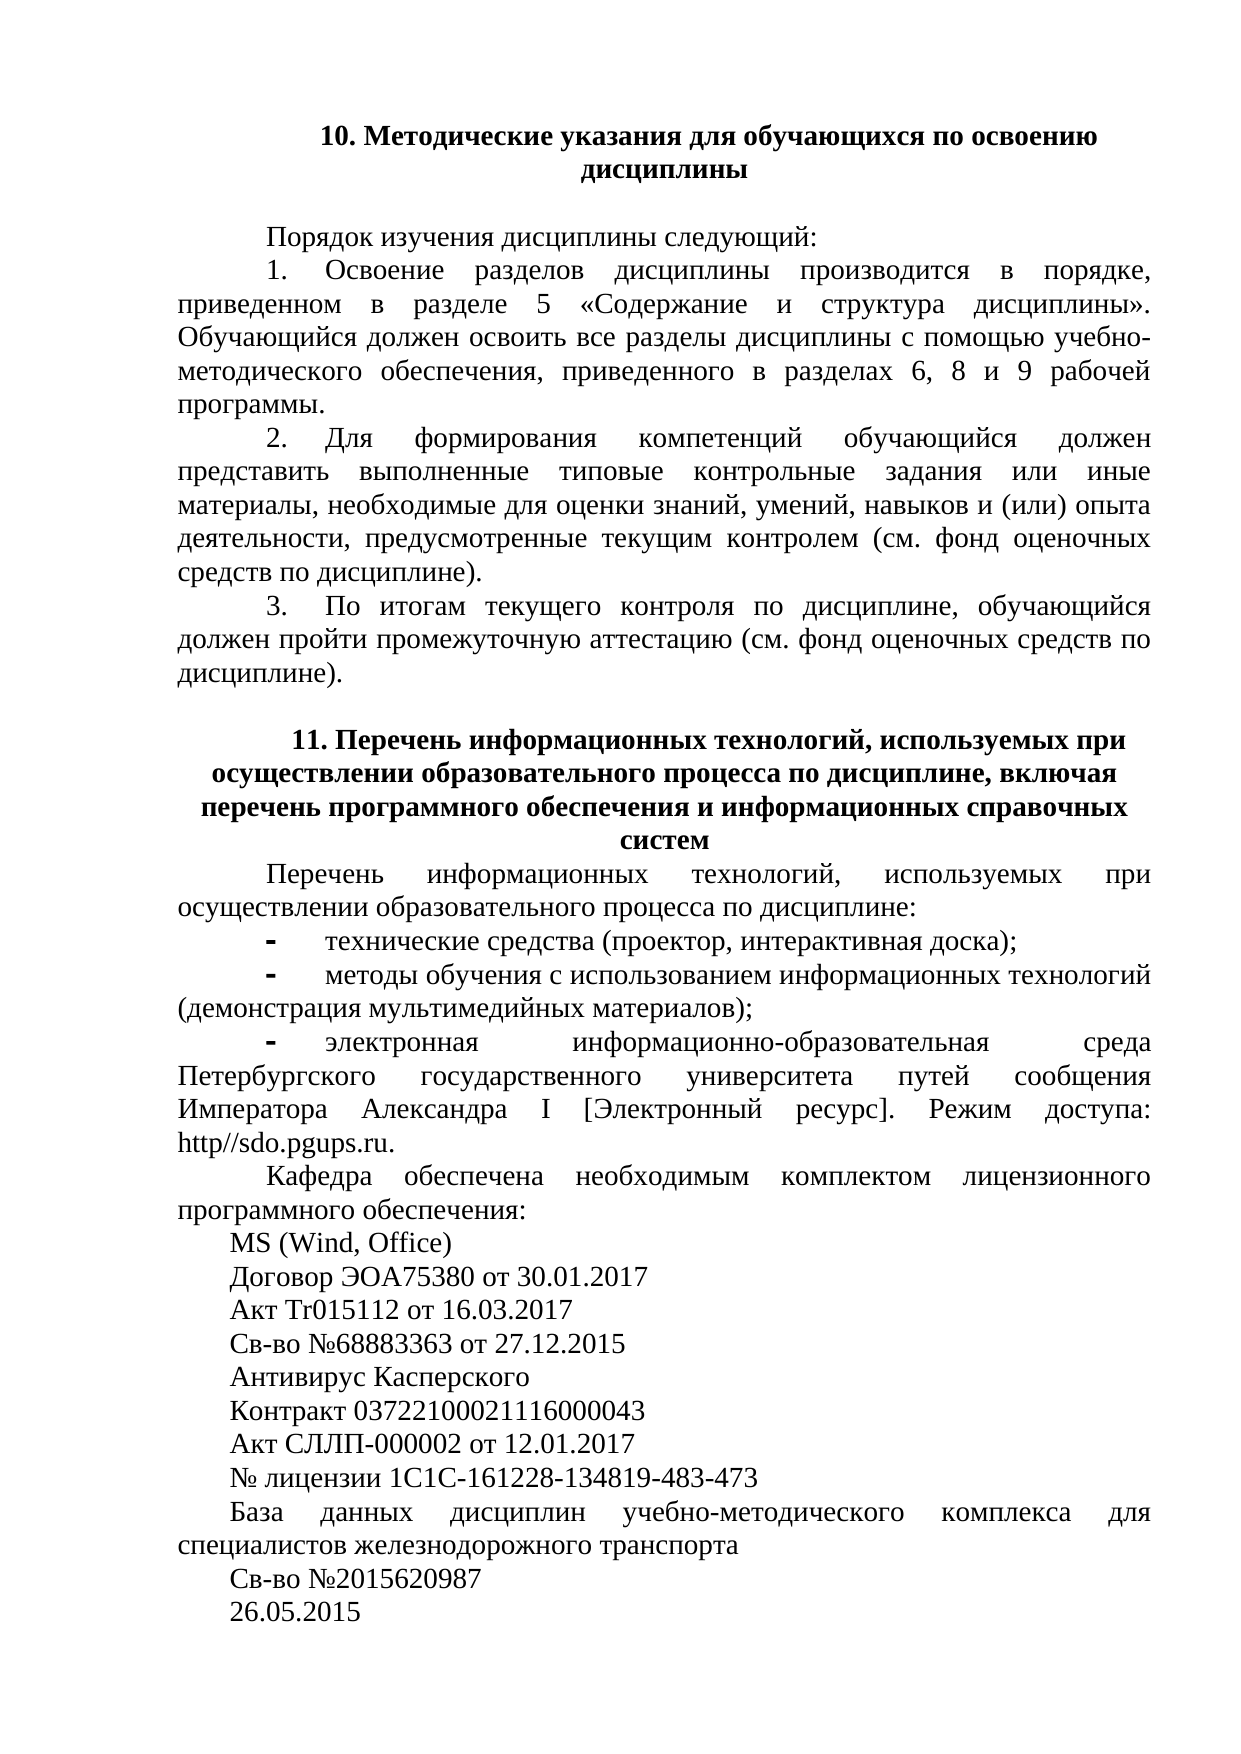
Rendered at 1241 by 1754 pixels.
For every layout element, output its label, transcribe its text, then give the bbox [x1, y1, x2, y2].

list По итогам текущего контроля по дисциплине, обучающийся должен пройти промежуточную аттестацию (см. фонд оценочных средств по дисциплине). [177, 588, 1152, 688]
text Акт Tr015112 от 16.03.2017 [177, 1292, 1152, 1326]
text Акт СЛЛП-000002 от 12.01.2017 [177, 1427, 1152, 1460]
text Порядок изучения дисциплины следующий: [177, 219, 1152, 252]
list электронная информационно-образовательная среда Петербургского государственного университета путей сообщения Императора Александра I [Электронный ресурс]. Режим доступа: http//sdo.pgups.ru. [177, 1024, 1152, 1158]
text Контракт 03722100021116000043 [177, 1393, 1152, 1427]
text MS (Wind, Office) [177, 1225, 1152, 1259]
list технические средства (проектор, интерактивная доска); [177, 923, 1152, 957]
text Антивирус Касперского [177, 1359, 1152, 1393]
text 26.05.2015 [177, 1594, 1152, 1628]
text 11. Перечень информационных технологий, используемых при осуществлении образовательного процесса по дисциплине, включая перечень программного обеспечения и информационных справочных систем [177, 722, 1152, 856]
list Для формирования компетенций обучающийся должен представить выполненные типовые контрольные задания или иные материалы, необходимые для оценки знаний, умений, навыков и (или) опыта деятельности, предусмотренные текущим контролем (см. фонд оценочных средств по дисциплине). [177, 420, 1152, 588]
text Перечень информационных технологий, используемых при осуществлении образовательного процесса по дисциплине: [177, 856, 1152, 923]
list методы обучения с использованием информационных технологий (демонстрация мультимедийных материалов); [177, 957, 1152, 1024]
text Кафедра обеспечена необходимым комплектом лицензионного программного обеспечения: [177, 1158, 1152, 1225]
text № лицензии 1С1С-161228-134819-483-473 [177, 1460, 1152, 1494]
text Договор ЭОА75380 от 30.01.2017 [177, 1259, 1152, 1292]
text База данных дисциплин учебно-методического комплекса для специалистов железнодорожного транспорта [177, 1494, 1152, 1561]
text 10. Методические указания для обучающихся по освоению дисциплины [177, 118, 1152, 185]
text Св-во №2015620987 [177, 1561, 1152, 1594]
list Освоение разделов дисциплины производится в порядке, приведенном в разделе 5 «Содержание и структура дисциплины». Обучающийся должен освоить все разделы дисциплины с помощью учебно-методического обеспечения, приведенного в разделах 6, 8 и 9 рабочей программы. [177, 252, 1152, 420]
text Св-во №68883363 от 27.12.2015 [177, 1326, 1152, 1359]
